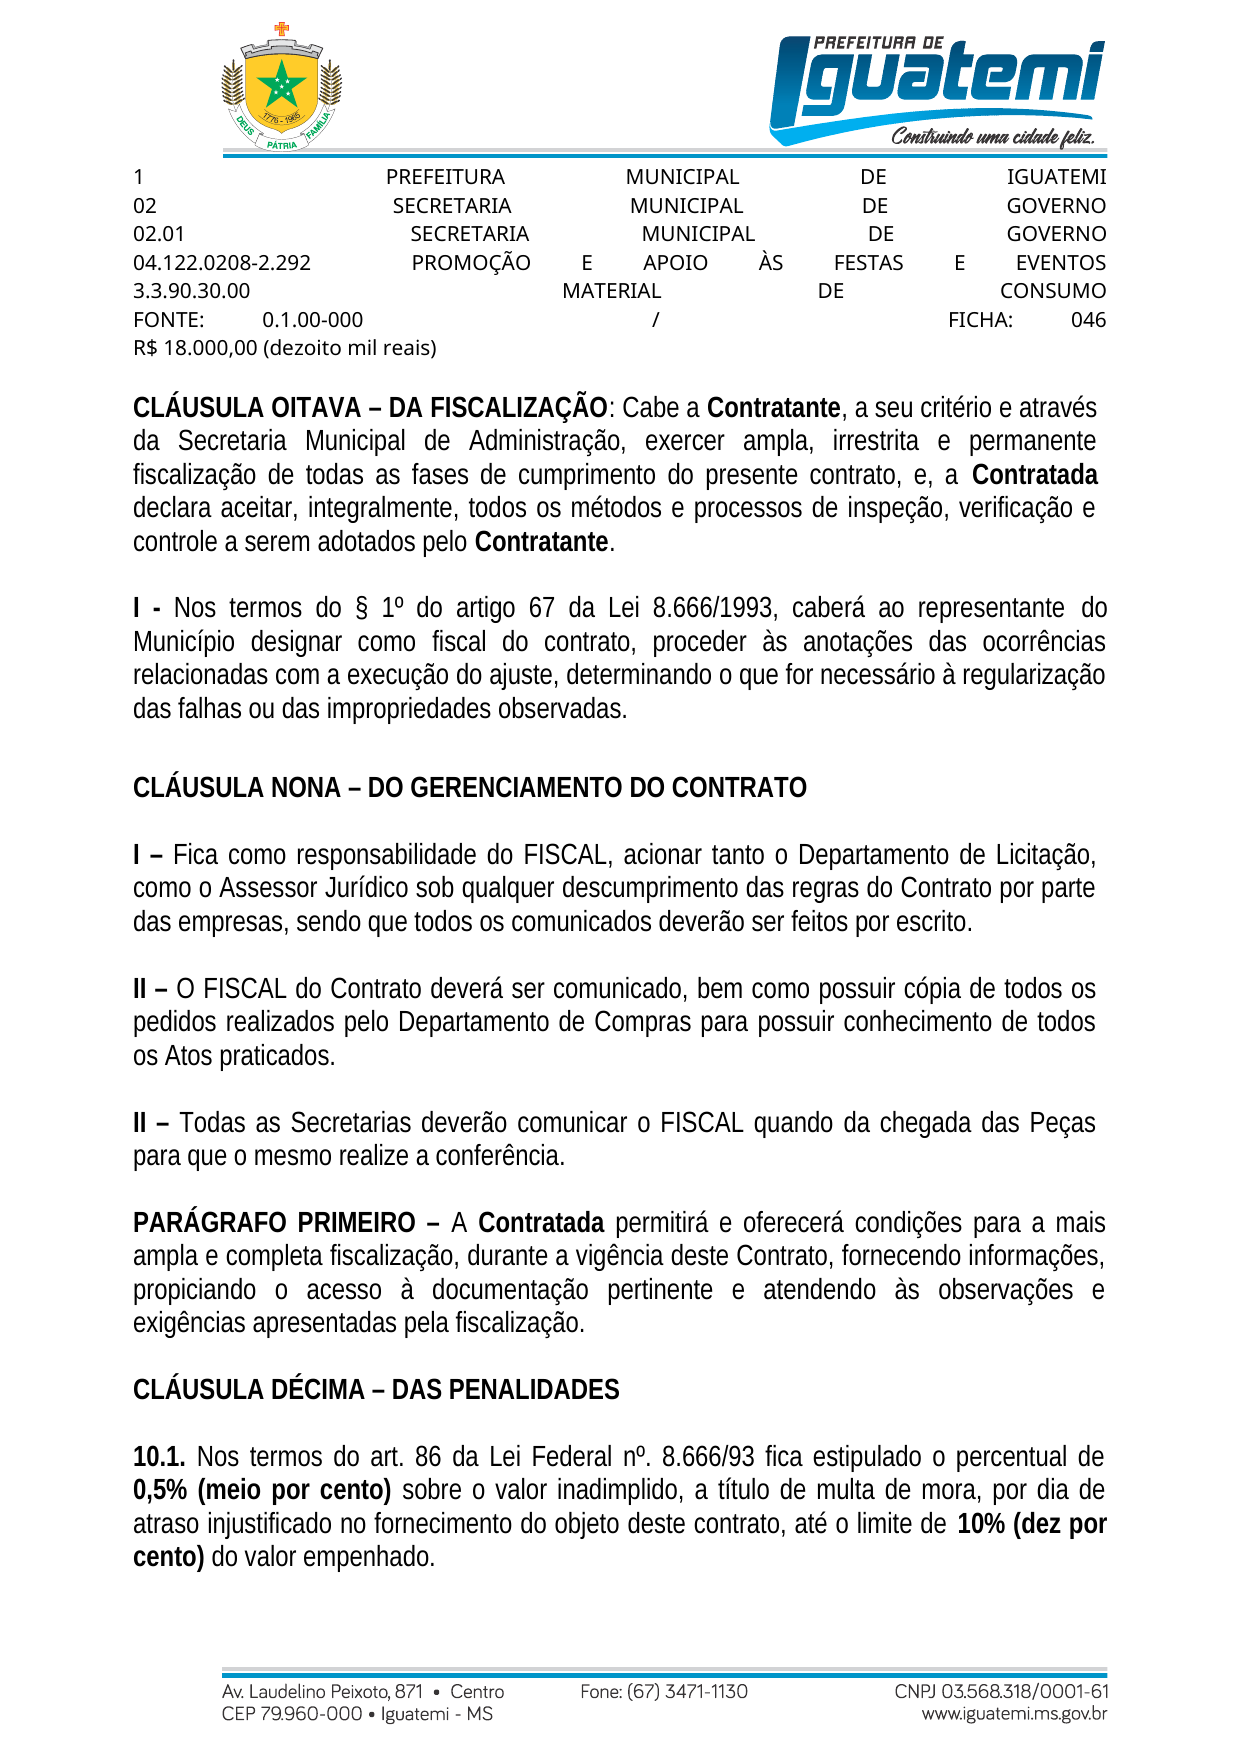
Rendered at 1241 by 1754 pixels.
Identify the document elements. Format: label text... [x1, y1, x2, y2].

text CLÁUSULA OITAVA – DA FISCALIZAÇÃO: Cabe a Contratante, a seu critério e através da Secretaria Municipal de Administração, exercer ampla, irrestrita e permanente fiscalização de todas as fases de cumprimento do presente contrato, e, a Contratada declara aceitar, integralmente, todos os métodos e processos de inspeção, verificação e controle a serem adotados pelo Contratante. [133, 390, 1098, 557]
text II – O FISCAL do Contrato deverá ser comunicado, bem como possuir cópia de todos os pedidos realizados pelo Departamento de Compras para possuir conhecimento de todos os Atos praticados. [133, 971, 1098, 1071]
text II – Todas as Secretarias deverão comunicar o FISCAL quando da chegada das Peças para que o mesmo realize a conferência. [133, 1105, 1098, 1172]
text 1 PREFEITURA MUNICIPAL DE IGUATEMI 02 SECRETARIA MUNICIPAL DE GOVERNO 02.01 SECRETARIA MUNICIPAL DE GOVERNO 04.122.0208-2.292 PROMOÇÃO E APOIO ÀS FESTAS E EVENTOS 3.3.90.30.00 MATERIAL DE CONSUMO FONTE: 0.1.00-000 / FICHA: 046 R$ 18.000,00 (dezoito mil reais) [133, 162, 1107, 362]
text CLÁUSULA DÉCIMA – DAS PENALIDADES [133, 1372, 1108, 1406]
text 10.1. Nos termos do art. 86 da Lei Federal nº. 8.666/93 fica estipulado o percentual de 0,5% (meio por cento) sobre o valor inadimplido, a título de multa de mora, por dia de atraso injustificado no fornecimento do objeto deste contrato, até o limite de 10% (dez por cento) do valor empenhado. [133, 1439, 1108, 1573]
text I – Fica como responsabilidade do FISCAL, acionar tanto o Departamento de Licitação, como o Assessor Jurídico sob qualquer descumprimento das regras do Contrato por parte das empresas, sendo que todos os comunicados deverão ser feitos por escrito. [133, 837, 1098, 937]
text I - Nos termos do § 1º do artigo 67 da Lei 8.666/1993, caberá ao representante do Município designar como fiscal do contrato, proceder às anotações das ocorrências relacionadas com a execução do ajuste, determinando o que for necessário à regularização das falhas ou das impropriedades observadas. [133, 591, 1107, 724]
text PARÁGRAFO PRIMEIRO – A Contratada permitirá e oferecerá condições para a mais ampla e completa fiscalização, durante a vigência deste Contrato, fornecendo informações, propiciando o acesso à documentação pertinente e atendendo às observações e exigências apresentadas pela fiscalização. [133, 1205, 1107, 1339]
text CLÁUSULA NONA – DO GERENCIAMENTO DO CONTRATO [133, 770, 1098, 804]
